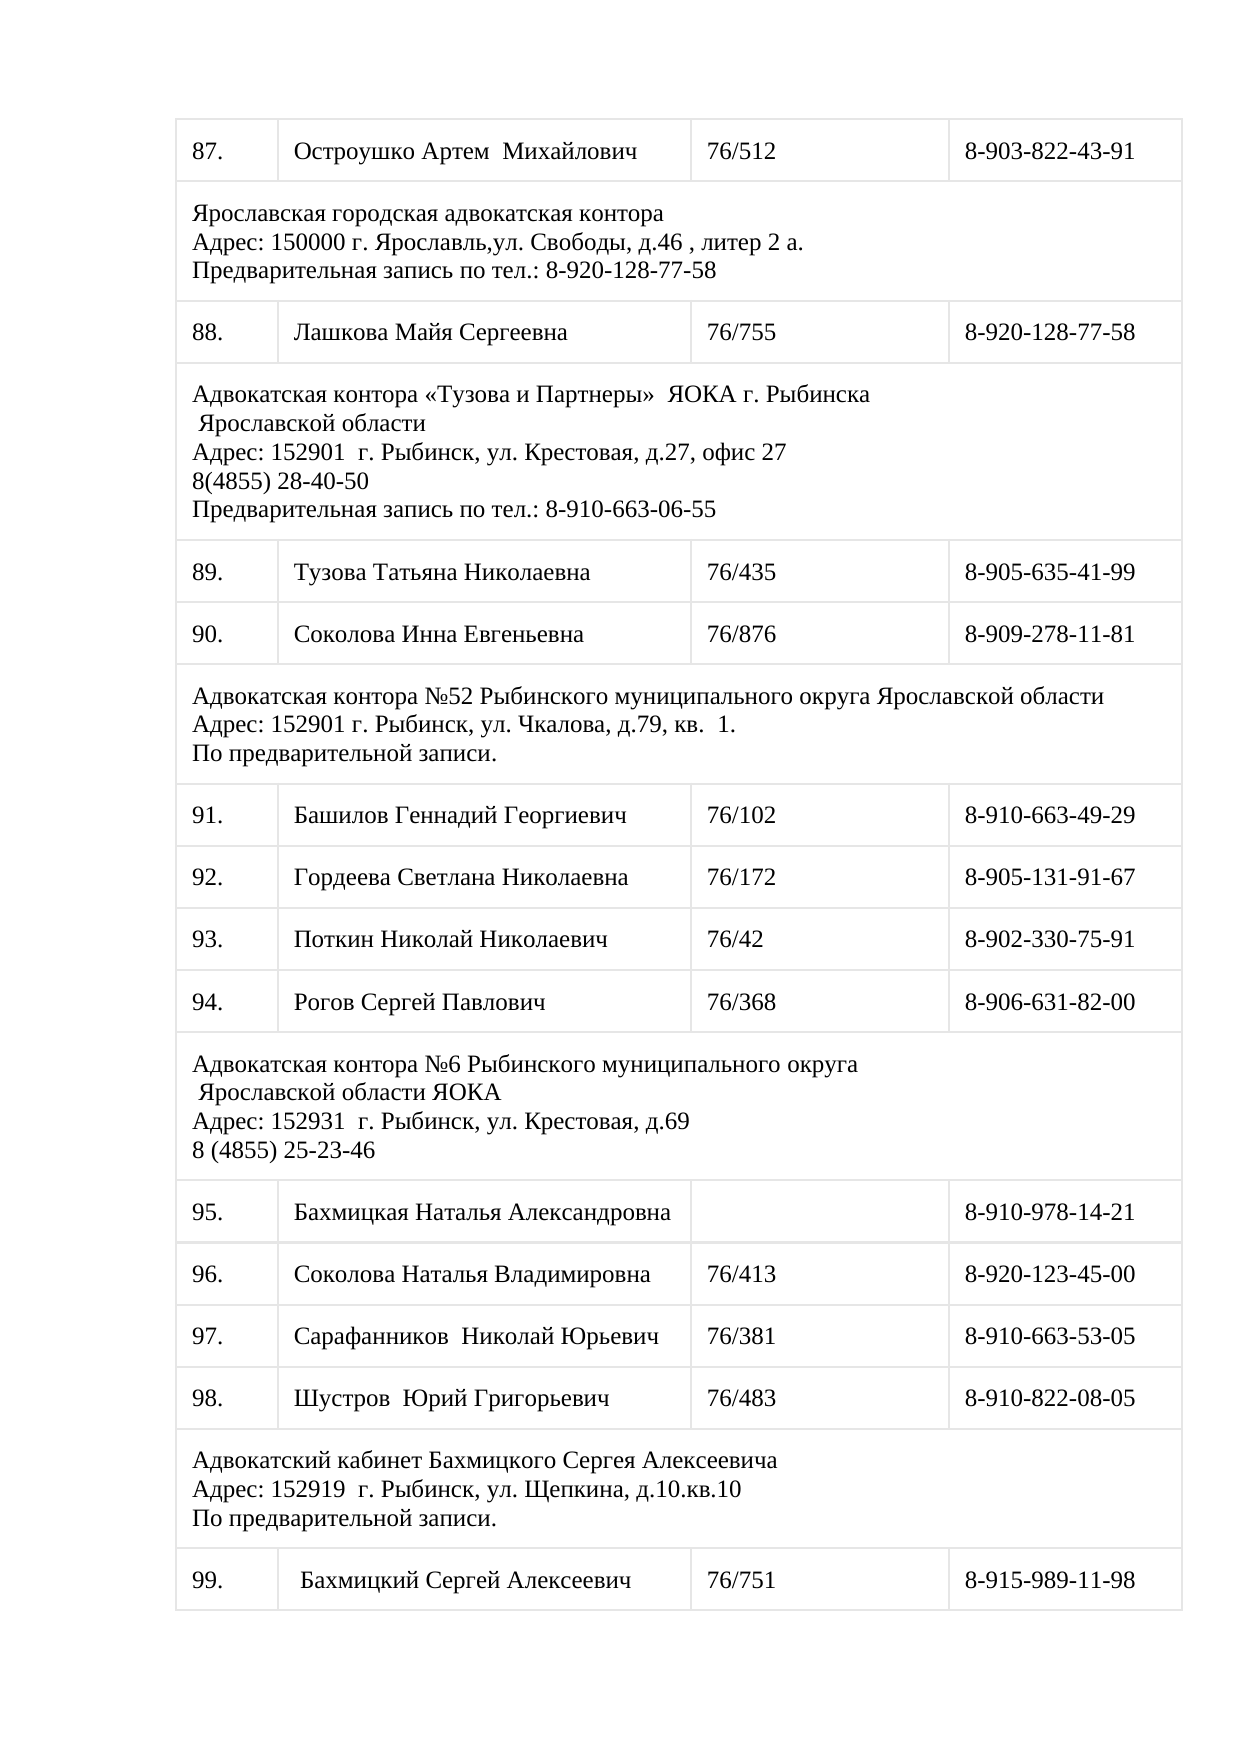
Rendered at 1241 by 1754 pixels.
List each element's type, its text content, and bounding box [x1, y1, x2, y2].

table_cell 8-910-663-53-05 [950, 1306, 1181, 1366]
table_cell Ярославская городская адвокатская контора Адрес: 150000 г. Ярославль,ул. Свободы, д.46 , литер 2 а. Предварительная запись​ ​по тел.: 8-920-128-77-58 [177, 182, 1181, 300]
table_cell ​76/368 [692, 971, 948, 1031]
table_cell Адвокатская контора №6 Рыбинского муниципального округа Ярославской области ЯОКА Адрес: 152931 г. Рыбинск, ул. Крестовая, д.69 8 (4855) 25-23-46 [177, 1033, 1181, 1179]
table_cell ​76/42 [692, 909, 948, 969]
table_cell Адвокатский кабинет Бахмицкого Сергея Алексеевича Адрес: 152919 г. Рыбинск, ул. Щепкина, д.10.кв.10 По предварительной записи. [177, 1430, 1181, 1547]
table_cell ​76/512 [692, 120, 948, 180]
table_cell 87. [177, 120, 277, 180]
table_cell 8-910-822-08-05 [950, 1368, 1181, 1428]
table_cell Рогов Сергей Павлович [279, 971, 690, 1031]
table_cell Адвокатская контора №52 Рыбинского муниципального округа Ярославской области Адрес: 152901 г. Рыбинск, ул. Чкалова, д.79, кв. 1. По предварительной записи​. [177, 665, 1181, 783]
table_cell Гордеева Светлана Николаевна [279, 847, 690, 907]
table_cell ​76/102 [692, 785, 948, 845]
table_cell Лашкова Майя Сергеевна [279, 302, 690, 362]
table_cell ​76/413 [692, 1244, 948, 1303]
table_cell 99. [177, 1549, 277, 1609]
table_cell 90. [177, 603, 277, 663]
table_cell ​8-906-631-82-00 [950, 971, 1181, 1031]
table_cell 76/876 [692, 603, 948, 663]
table_cell ​Соколова Наталья Владимировна [279, 1244, 690, 1303]
table_cell 93. [177, 909, 277, 969]
table_cell 92. [177, 847, 277, 907]
table_cell 76/483 [692, 1368, 948, 1428]
table_cell Адвокатская контора «Тузова и Партнеры» ЯОКА г. Рыбинска Ярославской области Адрес: 152901 г. Рыбинск, ул. Крестовая, д.27, офис 27 8(4855) 28-40-50 Предварительная запись по тел.: 8-910-663-06-55 [177, 364, 1181, 539]
table_cell ​8-910-663-49-29 [950, 785, 1181, 845]
table_cell 94. [177, 971, 277, 1031]
table_cell 96. [177, 1244, 277, 1303]
table_cell ​76/435 [692, 541, 948, 601]
table_cell ​8-903-822-43-91 [950, 120, 1181, 180]
table_cell Шустров Юрий Григорьевич [279, 1368, 690, 1428]
table_cell ​76/172 [692, 847, 948, 907]
table_cell Сарафанников Николай Юрьевич [279, 1306, 690, 1366]
table_cell ​8-905-131-91-67 [950, 847, 1181, 907]
table_cell Тузова Татьяна Николаевна [279, 541, 690, 601]
table_cell 98. [177, 1368, 277, 1428]
table_cell 95. [177, 1181, 277, 1241]
table_cell 76/381 [692, 1306, 948, 1366]
table_cell ​8-915-989-11-98 [950, 1549, 1181, 1609]
table_cell ​8-905-635-41-99 [950, 541, 1181, 601]
table_cell 8-909-278-11-81 [950, 603, 1181, 663]
table_cell Соколова Инна Евгеньевна [279, 603, 690, 663]
table_cell Башилов Геннадий Георгиевич [279, 785, 690, 845]
table_cell ​ Бахмицкий Сергей Алексеевич [279, 1549, 690, 1609]
table_cell 88. [177, 302, 277, 362]
table_cell ​76/751 [692, 1549, 948, 1609]
table_cell ​8-902-330-75-91 [950, 909, 1181, 969]
table_cell [692, 1181, 948, 1241]
table_cell 89. [177, 541, 277, 601]
table_cell Бахмицкая Наталья Александровна [279, 1181, 690, 1241]
table_cell Поткин Николай Николаевич [279, 909, 690, 969]
table_cell 8-910-978-14-21 [950, 1181, 1181, 1241]
table_cell 97. [177, 1306, 277, 1366]
table_cell ​8-920-123-45-00 [950, 1244, 1181, 1303]
table_cell 91. [177, 785, 277, 845]
table_cell ​76/755 [692, 302, 948, 362]
table_cell ​Остроушко Артем Михайлович [279, 120, 690, 180]
table_cell ​8-920-128-77-58 [950, 302, 1181, 362]
